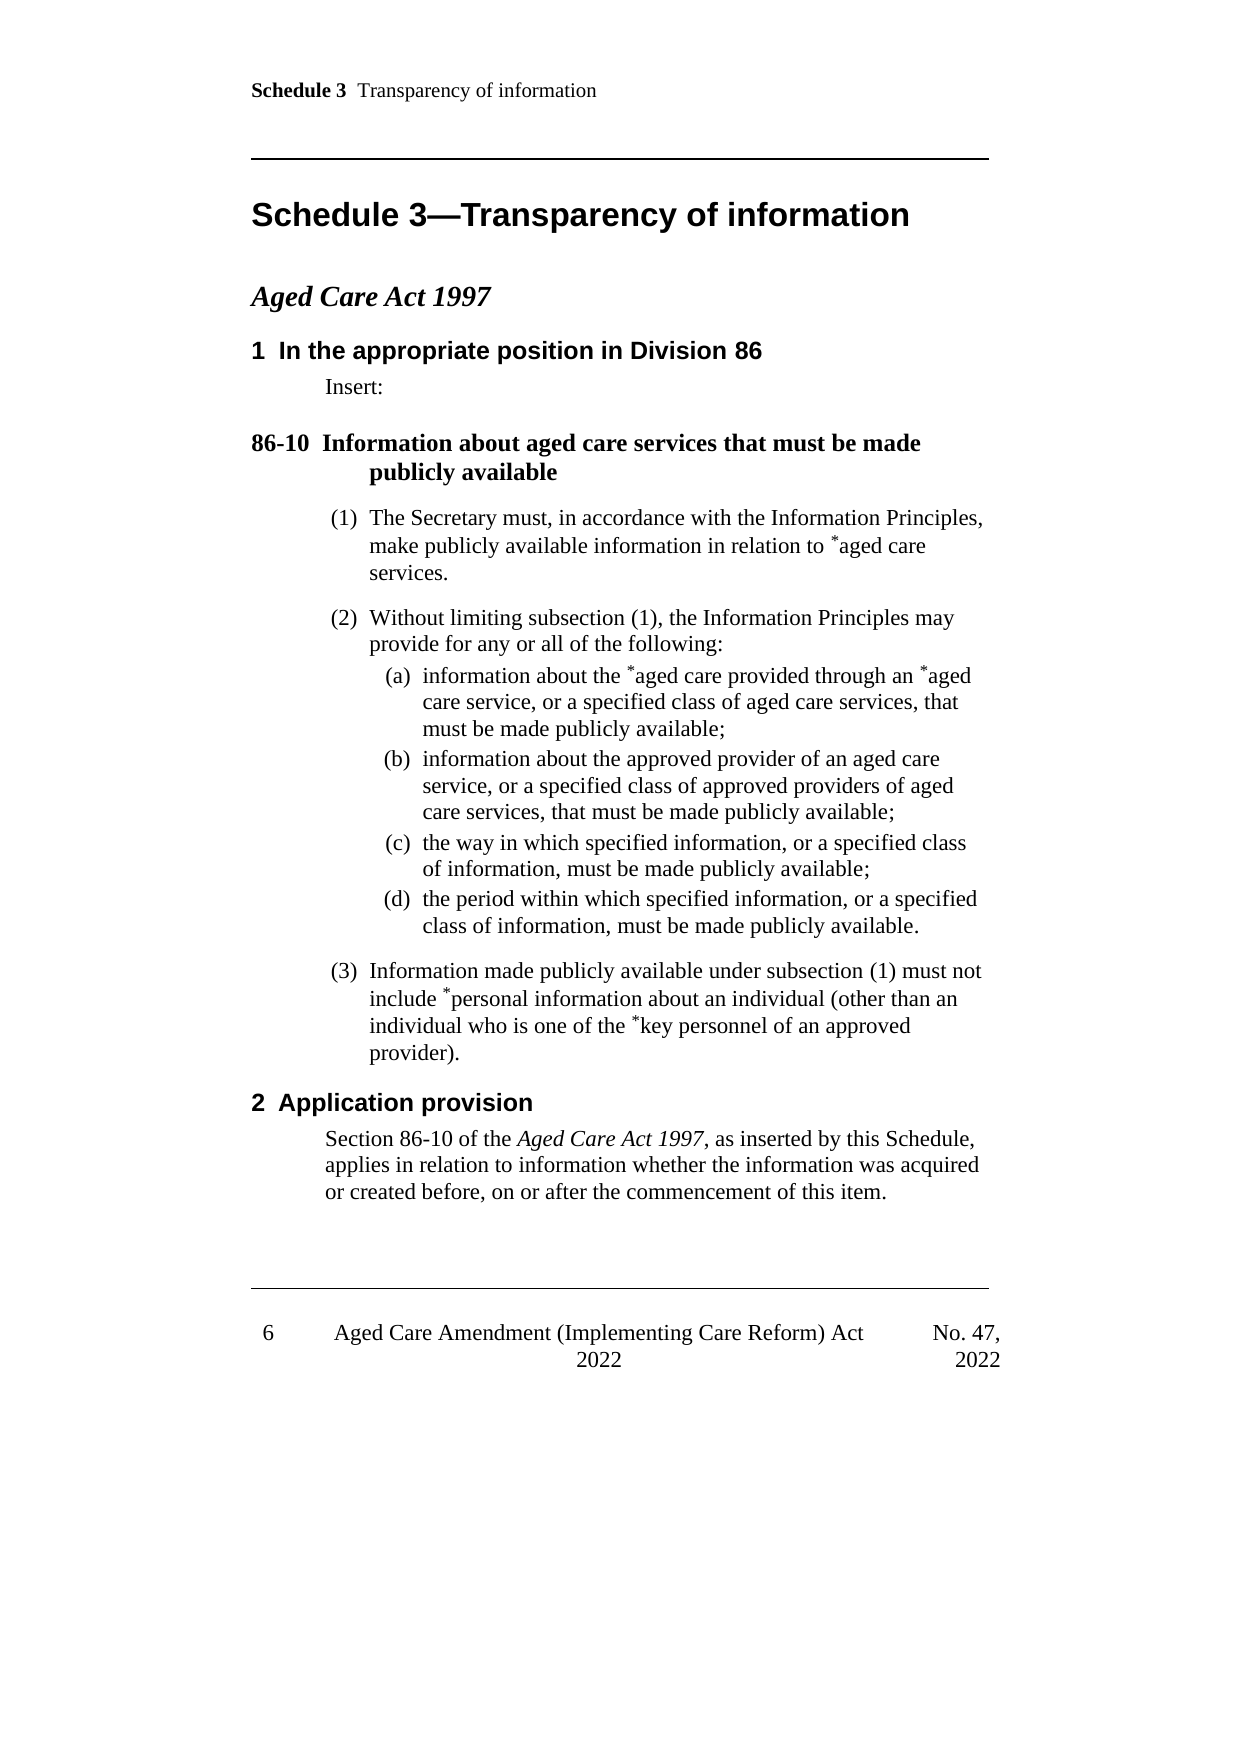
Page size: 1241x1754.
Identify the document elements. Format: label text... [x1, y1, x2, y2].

text (a) information about the *aged care provided through an *aged care service, or a specified class of aged care services, that must be made publicly available; [251, 661, 989, 741]
text Schedule 3—Transparency of information [251, 195, 989, 233]
text Section 86-10 of the Aged Care Act 1997, as inserted by this Schedule, applies in relation to information whether the information was acquired or created before, on or after the commencement of this item. [325, 1125, 989, 1204]
text (1) The Secretary must, in accordance with the Information Principles, make publicly available information in relation to *aged care services. [251, 504, 989, 585]
text (b) information about the approved provider of an aged care service, or a specified class of approved providers of aged care services, that must be made publicly available; [251, 745, 989, 824]
text (2) Without limiting subsection (1), the Information Principles may provide for any or all of the following: [251, 604, 989, 656]
text 1 In the appropriate position in Division 86 [251, 336, 989, 364]
text (d) the period within which specified information, or a specified class of information, must be made publicly available. [251, 885, 989, 938]
text 2 Application provision [251, 1088, 989, 1117]
text (c) the way in which specified information, or a specified class of information, must be made publicly available; [251, 828, 989, 881]
text 86-10 Information about aged care services that must be made publicly available [251, 428, 989, 486]
text Insert: [325, 373, 989, 399]
text Aged Care Act 1997 [251, 279, 989, 313]
text (3) Information made publicly available under subsection (1) must not include *personal information about an individual (other than an individual who is one of the *key personnel of an approved provider). [251, 957, 989, 1065]
